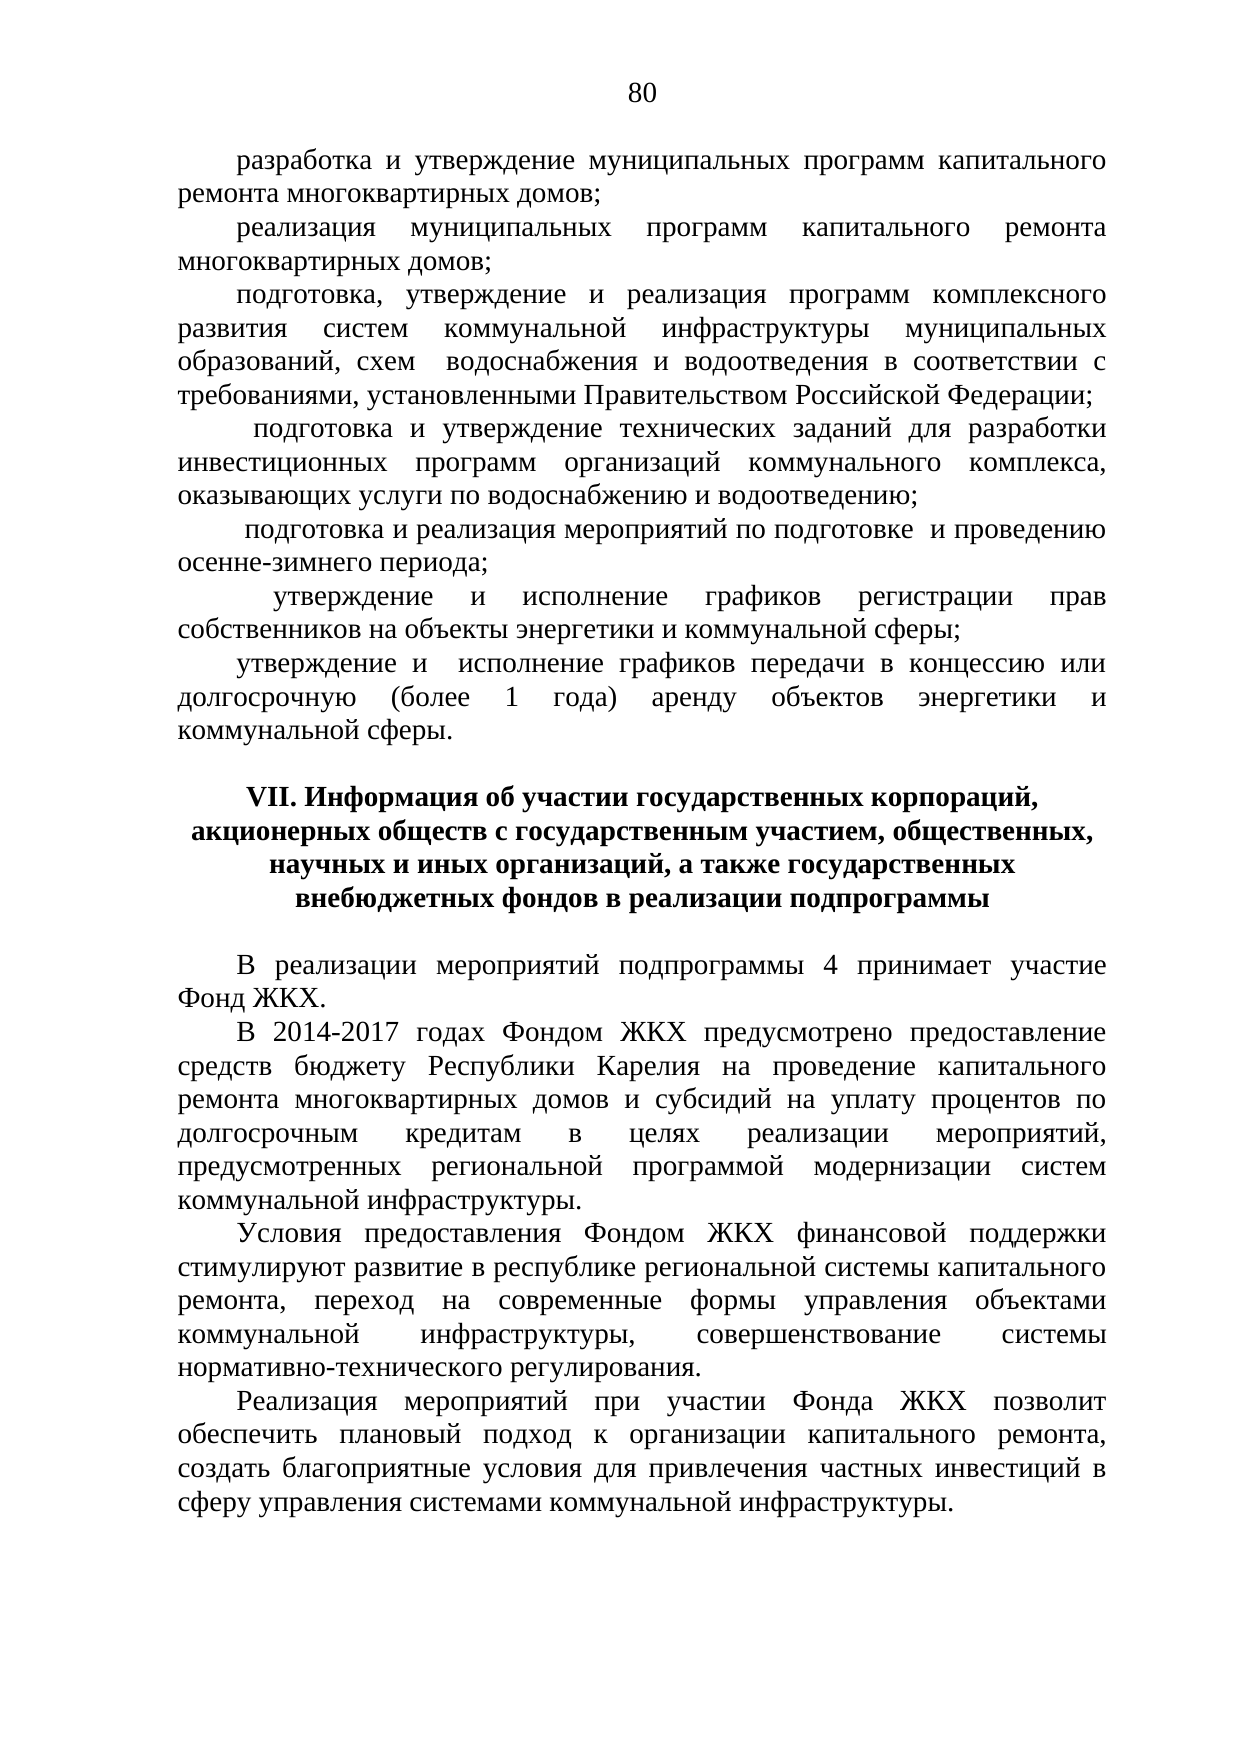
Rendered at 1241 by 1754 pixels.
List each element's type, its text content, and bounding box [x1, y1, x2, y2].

text В реализации мероприятий подпрограммы 4 принимает участие Фонд ЖКХ. [177, 947, 1107, 1014]
text утверждение и исполнение графиков регистрации прав собственников на объекты энергетики и коммунальной сферы; [177, 578, 1107, 645]
text VII. Информация об участии государственных корпораций, акционерных обществ с государственным участием, общественных, научных и иных организаций, а также государственных внебюджетных фондов в реализации подпрограммы [177, 779, 1107, 913]
text реализация муниципальных программ капитального ремонта многоквартирных домов; [177, 209, 1107, 276]
text утверждение и исполнение графиков передачи в концессию или долгосрочную (более 1 года) аренду объектов энергетики и коммунальной сферы. [177, 645, 1107, 746]
text Реализация мероприятий при участии Фонда ЖКХ позволит обеспечить плановый подход к организации капитального ремонта, создать благоприятные условия для привлечения частных инвестиций в сферу управления системами коммунальной инфраструктуры. [177, 1383, 1107, 1517]
text подготовка и реализация мероприятий по подготовке и проведению осенне-зимнего периода; [177, 511, 1107, 578]
text В 2014-2017 годах Фондом ЖКХ предусмотрено предоставление средств бюджету Республики Карелия на проведение капитального ремонта многоквартирных домов и субсидий на уплату процентов по долгосрочным кредитам в целях реализации мероприятий, предусмотренных региональной программой модернизации систем коммунальной инфраструктуры. [177, 1014, 1107, 1215]
text разработка и утверждение муниципальных программ капитального ремонта многоквартирных домов; [177, 142, 1107, 209]
text подготовка, утверждение и реализация программ комплексного развития систем коммунальной инфраструктуры муниципальных образований, схем водоснабжения и водоотведения в соответствии с требованиями, установленными Правительством Российской Федерации; [177, 276, 1107, 410]
text Условия предоставления Фондом ЖКХ финансовой поддержки стимулируют развитие в республике региональной системы капитального ремонта, переход на современные формы управления объектами коммунальной инфраструктуры, совершенствование системы нормативно-технического регулирования. [177, 1215, 1107, 1383]
text подготовка и утверждение технических заданий для разработки инвестиционных программ организаций коммунального комплекса, оказывающих услуги по водоснабжению и водоотведению; [177, 410, 1107, 511]
